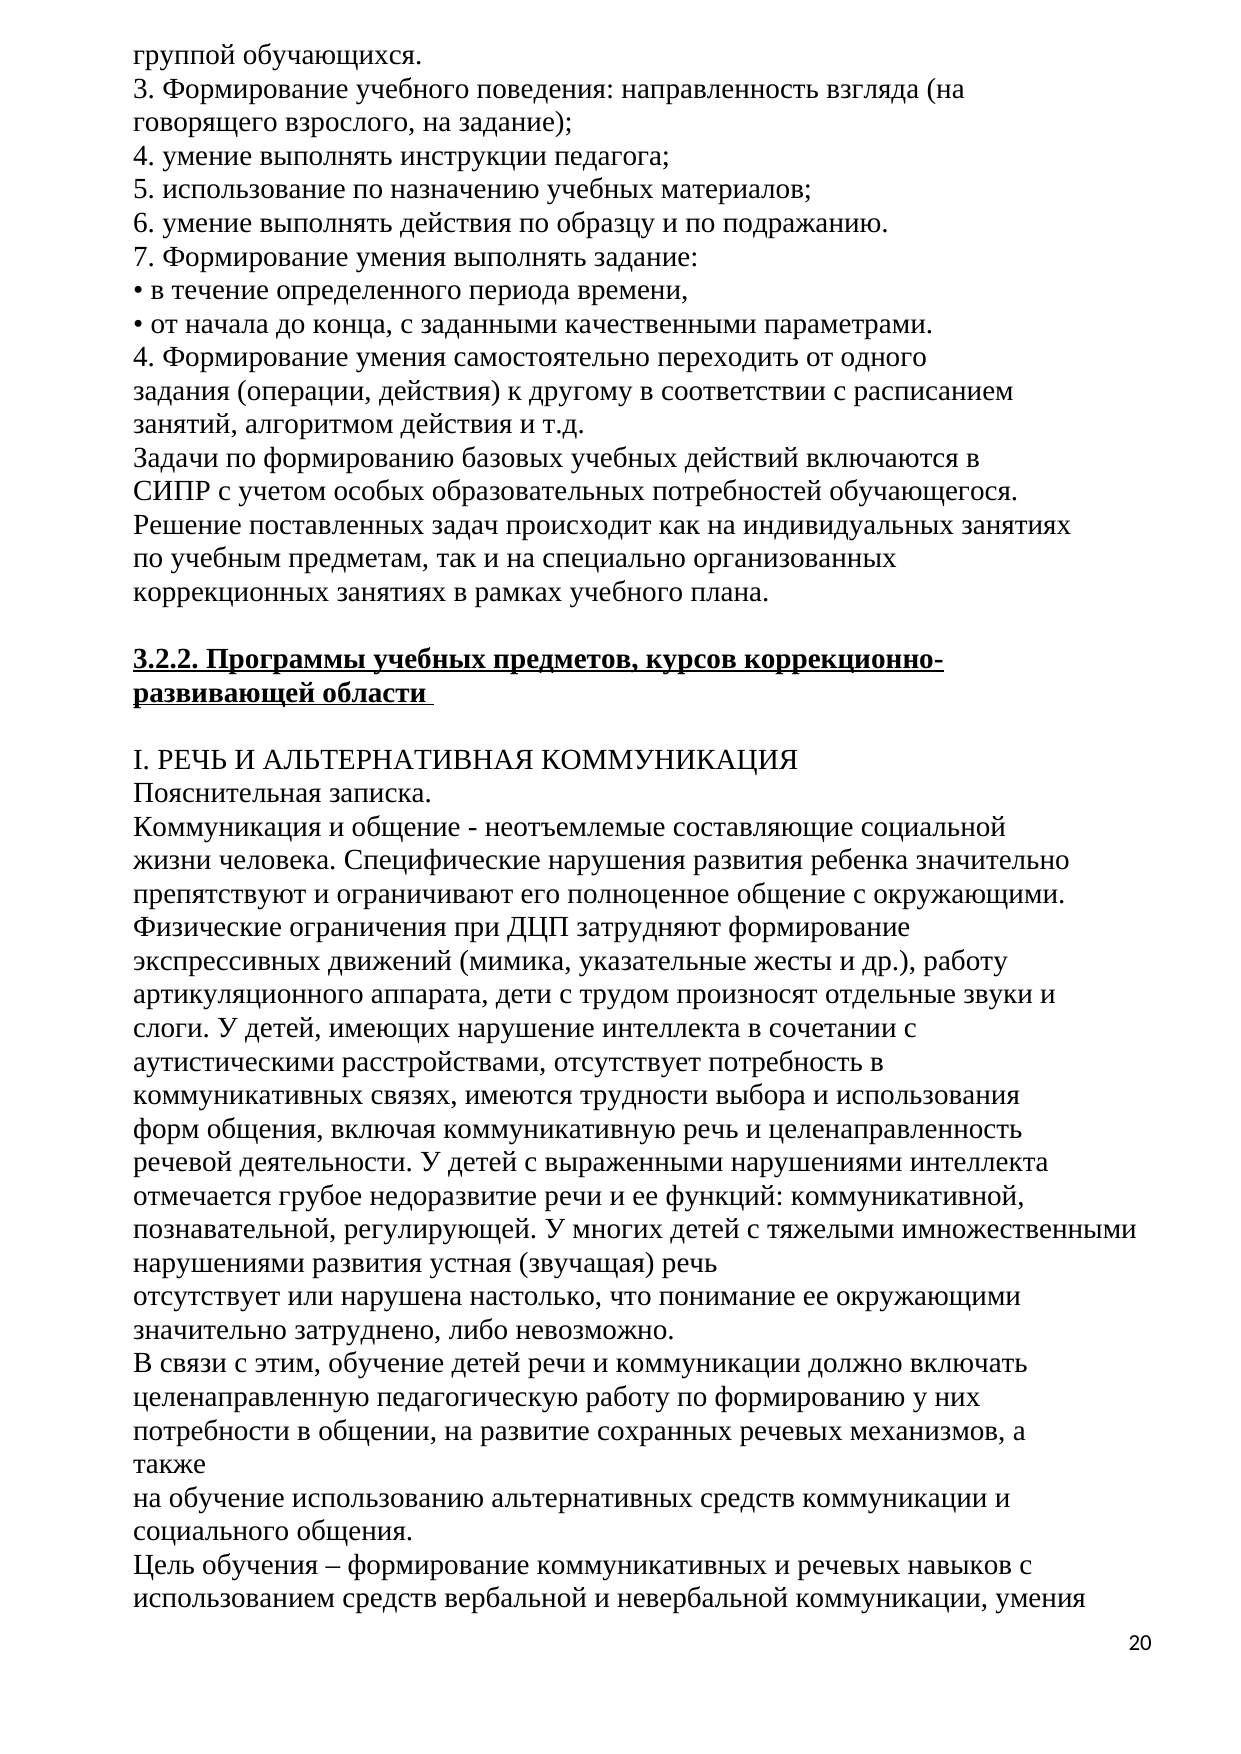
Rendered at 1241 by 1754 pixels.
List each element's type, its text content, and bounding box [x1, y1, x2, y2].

text целенаправленную педагогическую работу по формированию у них [133, 1379, 1152, 1413]
text занятий, алгоритмом действия и т.д. [133, 406, 1152, 440]
text также [133, 1446, 1152, 1480]
text аутистическими расстройствами, отсутствует потребность в [133, 1044, 1152, 1077]
text • в течение определенного периода времени, [133, 272, 1152, 306]
text 5. использование по назначению учебных материалов; [133, 172, 1152, 205]
text Задачи по формированию базовых учебных действий включаются в [133, 440, 1152, 473]
text Цель обучения – формирование коммуникативных и речевых навыков с [133, 1547, 1152, 1580]
text Коммуникация и общение - неотъемлемые составляющие социальной [133, 809, 1152, 842]
text 4. Формирование умения самостоятельно переходить от одного [133, 339, 1152, 373]
text говорящего взрослого, на задание); [133, 104, 1152, 138]
text В связи с этим, обучение детей речи и коммуникации должно включать [133, 1346, 1152, 1379]
text речевой деятельности. У детей с выраженными нарушениями интеллекта [133, 1144, 1152, 1178]
text группой обучающихся. [133, 37, 1152, 71]
text 3. Формирование учебного поведения: направленность взгляда (на [133, 71, 1152, 104]
text слоги. У детей, имеющих нарушение интеллекта в сочетании с [133, 1010, 1152, 1044]
text значительно затруднено, либо невозможно. [133, 1312, 1152, 1346]
text препятствуют и ограничивают его полноценное общение с окружающими. [133, 876, 1152, 909]
text по учебным предметам, так и на специально организованных [133, 541, 1152, 574]
text отсутствует или нарушена настолько, что понимание ее окружающими [133, 1278, 1152, 1312]
text потребности в общении, на развитие сохранных речевых механизмов, а [133, 1413, 1152, 1446]
text экспрессивных движений (мимика, указательные жесты и др.), работу [133, 943, 1152, 977]
text форм общения, включая коммуникативную речь и целенаправленность [133, 1111, 1152, 1144]
text на обучение использованию альтернативных средств коммуникации и [133, 1480, 1152, 1513]
text 4. умение выполнять инструкции педагога; [133, 138, 1152, 172]
text Физические ограничения при ДЦП затрудняют формирование [133, 909, 1152, 943]
text познавательной, регулирующей. У многих детей с тяжелыми имножественными нарушениями развития устная (звучащая) речь [133, 1211, 1152, 1278]
text жизни человека. Специфические нарушения развития ребенка значительно [133, 842, 1152, 876]
text задания (операции, действия) к другому в соответствии с расписанием [133, 373, 1152, 406]
text социального общения. [133, 1513, 1152, 1547]
text коммуникативных связях, имеются трудности выбора и использования [133, 1077, 1152, 1111]
text СИПР с учетом особых образовательных потребностей обучающегося. [133, 473, 1152, 507]
text развивающей области [133, 675, 1152, 708]
text 7. Формирование умения выполнять задание: [133, 239, 1152, 272]
text 3.2.2. Программы учебных предметов, курсов коррекционно- [133, 641, 1152, 675]
text 6. умение выполнять действия по образцу и по подражанию. [133, 205, 1152, 239]
text артикуляционного аппарата, дети с трудом произносят отдельные звуки и [133, 977, 1152, 1010]
text коррекционных занятиях в рамках учебного плана. [133, 574, 1152, 608]
text I. РЕЧЬ И АЛЬТЕРНАТИВНАЯ КОММУНИКАЦИЯ [133, 742, 1152, 775]
text • от начала до конца, с заданными качественными параметрами. [133, 306, 1152, 339]
text Пояснительная записка. [133, 775, 1152, 809]
text использованием средств вербальной и невербальной коммуникации, умения [133, 1580, 1152, 1614]
text Решение поставленных задач происходит как на индивидуальных занятиях [133, 507, 1152, 541]
text отмечается грубое недоразвитие речи и ее функций: коммуникативной, [133, 1178, 1152, 1211]
